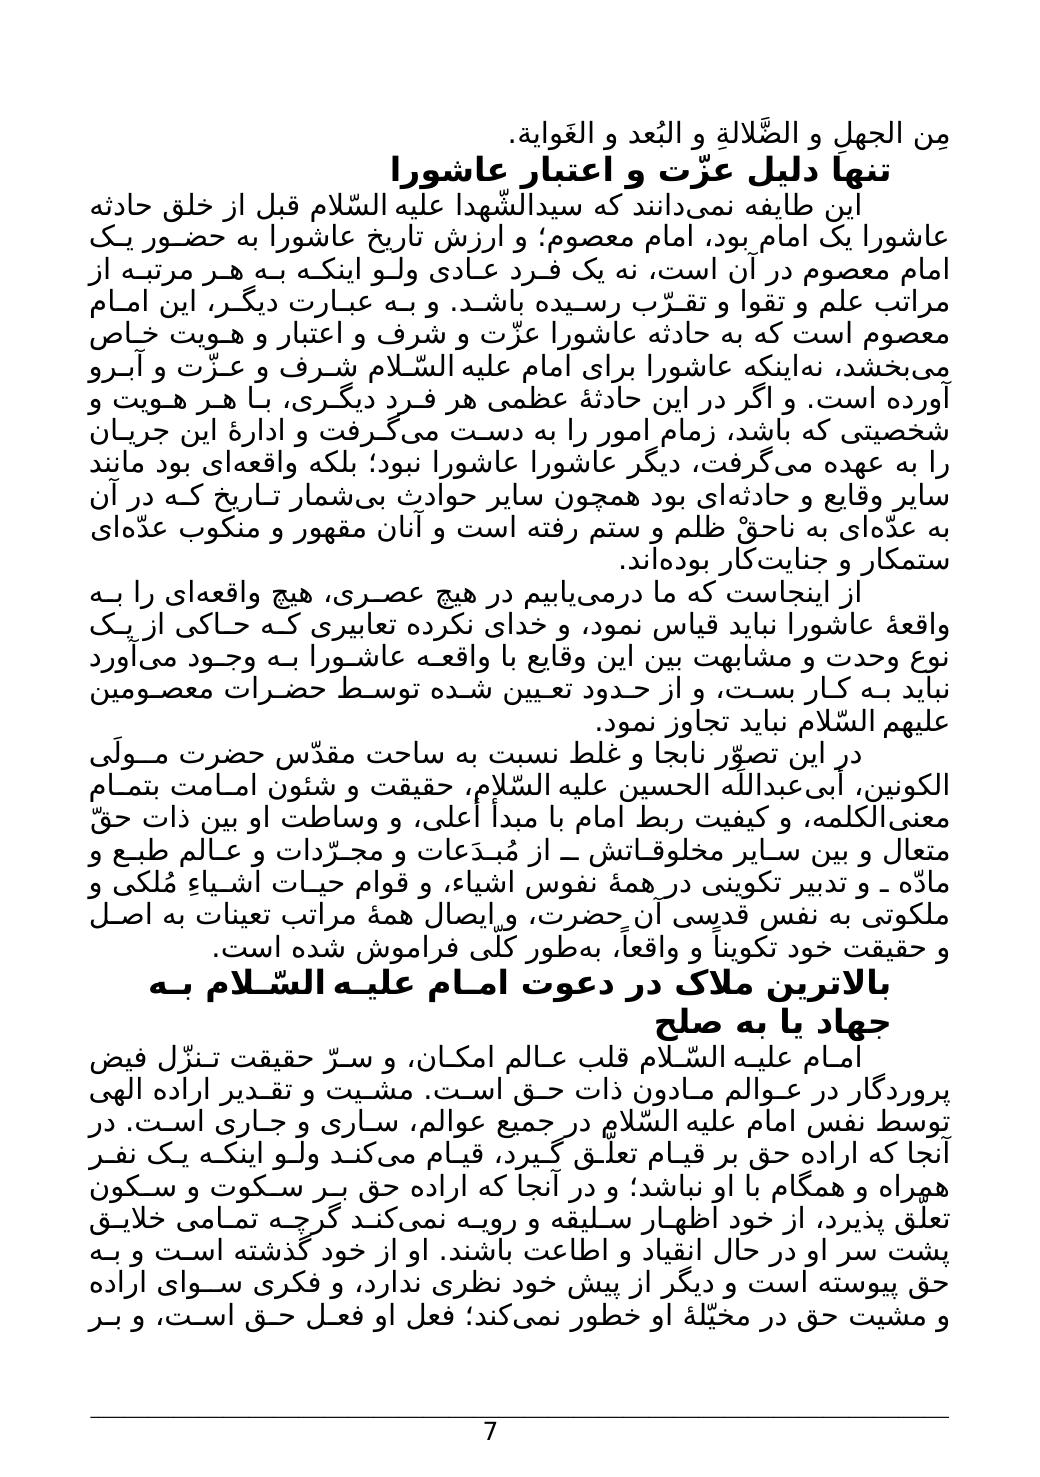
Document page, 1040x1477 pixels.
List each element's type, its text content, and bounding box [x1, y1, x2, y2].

subtitle تنها دلیل عزّت و اعتبار عاشورا [148, 150, 892, 189]
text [89, 1042, 951, 1332]
text از اینجاست که ما درمی‌یابیم در هیچ عصری، هیچ واقعه‌ای را به واقعۀ عاشورا نباید قیاس نمود، و خدای نکرده تعابیری که حاکی از یک نوع وحدت و مشابهت بین این وقایع با واقعه عاشورا به وجود می‌آورد نباید به کار بست، و از حدود تعیین شده توسط حضرات معصومین علیهم السّلام نباید تجاوز نمود. [89, 577, 951, 738]
subtitle بالاترین ملاک در دعوت امام علیه السّلام به جهاد یا به صلح‌ [148, 964, 892, 1042]
text این دیدگاه همانند دیدگاه اول، ناشی از جهل و عدم شناخت حقیقت امامت، و مسئله‌ای بدین خطیری را با دید أحول و بیمار نگریستن، و امام را همچو خود دانستن و او را به خود قیاس نمودن، و مشاعر او را در حدّ مشاعر و مدرکات خود تنزّل دادن است؛ نعوذُ باللَه مِن الجهلِ و الضَّلالةِ و البُعد و الغَوایة. [89, 118, 951, 150]
text در این تصوّر نابجا و غلط نسبت به ساحت مقدّس حضرت مولَی الکونین، أبی‌عبداللَه الحسین علیه السّلام، حقیقت و شئون امامت بتمام معنی‌الکلمه، و کیفیت ربط امام با مبدأ أعلی، و وساطت او بین ذات حقّ متعال و بین سایر مخلوقاتش ـ از مُبدَعات و مجرّدات و عالم طبع و مادّه ـ و تدبیر تکوینی در همۀ نفوس اشیاء، و قوام حیات اشیاءِ مُلکی و ملکوتی به نفس قدسی آن حضرت، و ایصال همۀ مراتب تعینات به اصل و حقیقت خود تکویناً و واقعاً، به‌طور کلّی فراموش شده است. [89, 738, 951, 964]
text این طایفه نمی‌دانند که سیدالشّهدا علیه السّلام قبل از خلق حادثه عاشورا یک امام بود، امام معصوم؛ و ارزش تاریخ عاشورا به حضور یک امام معصوم در آن است، نه یک فرد عادی ولو اینکه به هر مرتبه از مراتب علم و تقوا و تقرّب رسیده باشد. و به عبارت دیگر، این امام معصوم است که به حادثه عاشورا عزّت و شرف و اعتبار و هویت خاص می‌بخشد، نه‌اینکه عاشورا برای امام علیه السّلام شرف و عزّت و آبرو آورده است. و اگر در این حادثۀ عظمی هر فرد دیگری، با هر هویت و شخصیتی که باشد، زمام امور را به دست می‌گرفت و ادارۀ این جریان را به عهده می‌گرفت، دیگر عاشورا عاشورا نبود؛ بلکه واقعه‌ای بود مانند سایر وقایع و حادثه‌ای بود همچون سایر حوادث بی‌شمار تاریخ که در آن به عدّه‌ای به ناحقْ ظلم و ستم رفته است و آنان مقهور و منکوب عدّه‌ای ستمکار و جنایت‌کار بوده‌اند. [89, 189, 951, 577]
